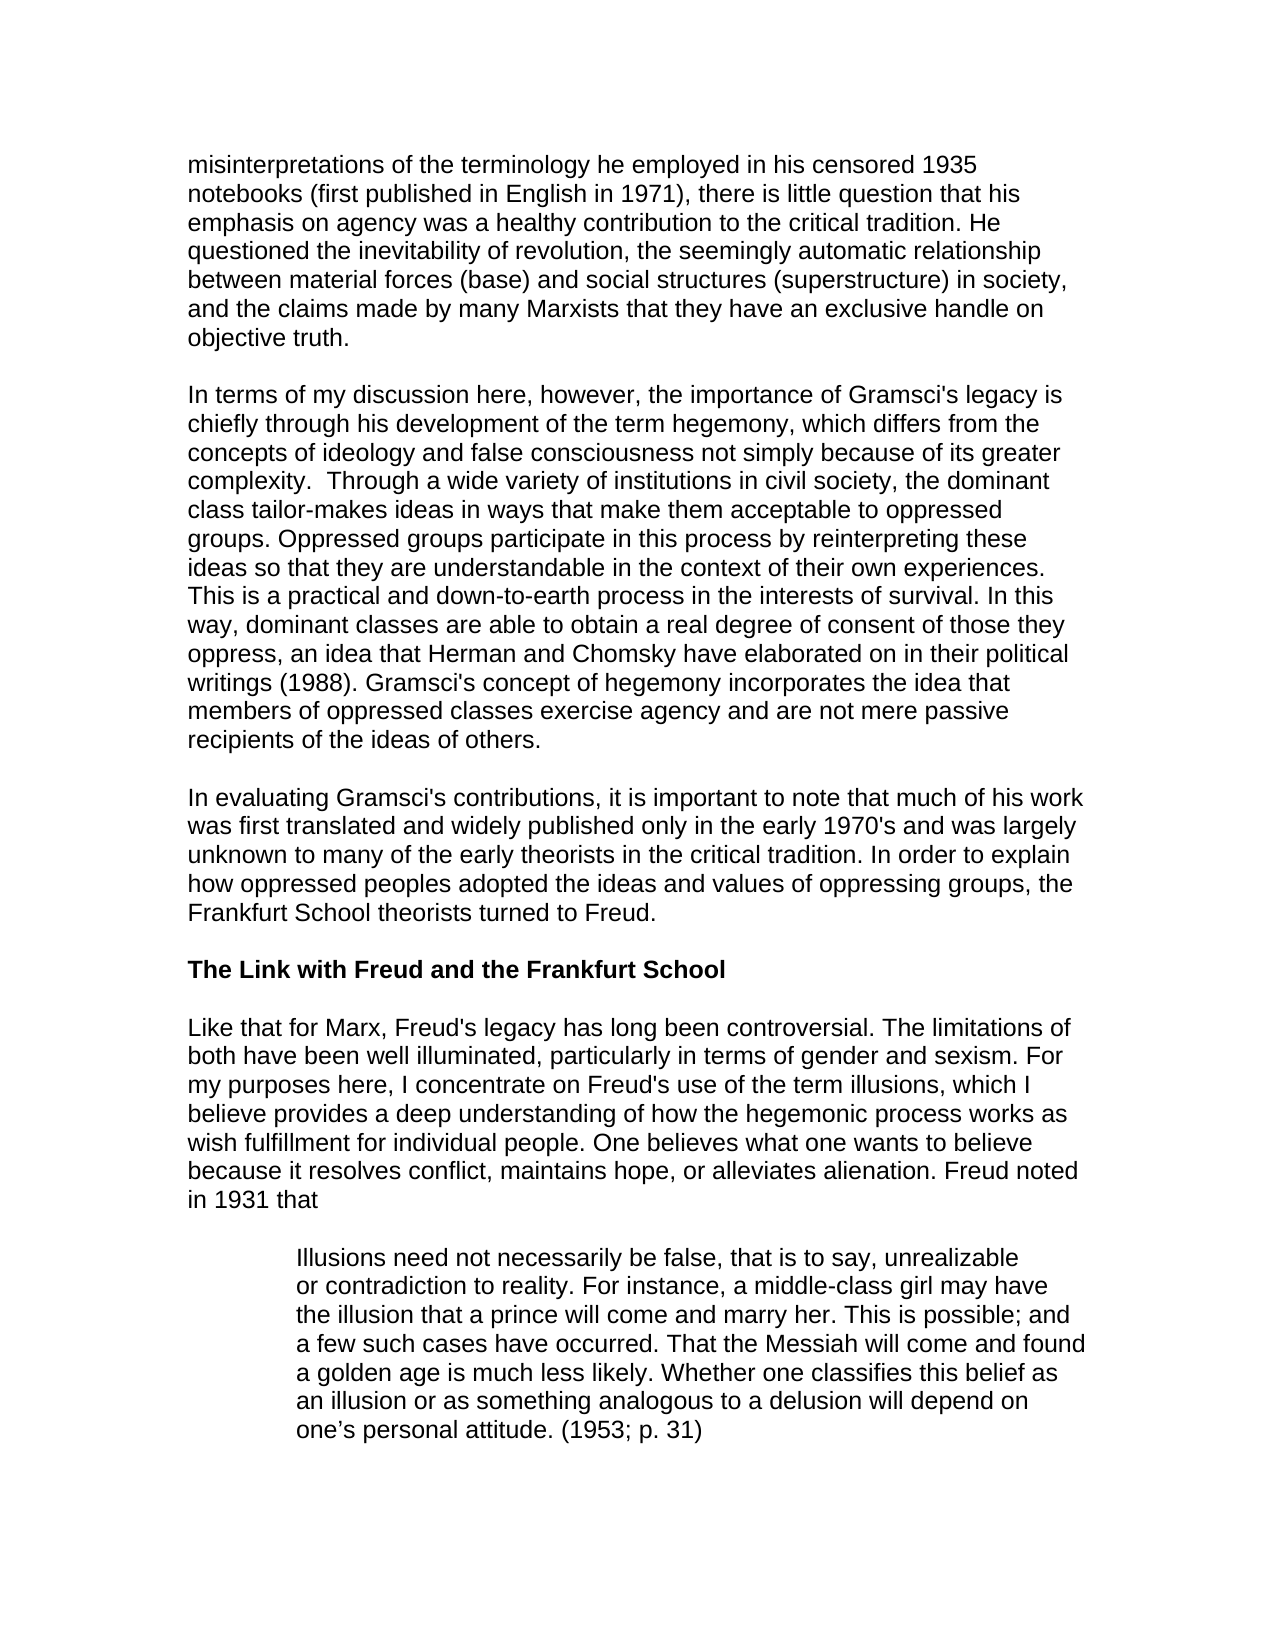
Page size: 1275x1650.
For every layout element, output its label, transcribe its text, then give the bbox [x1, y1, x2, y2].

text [187, 150, 1087, 351]
text In terms of my discussion here, however, the importance of Gramsci's legacy is chiefly through his development of the term hegemony, which differs from the concepts of ideology and false consciousness not simply because of its greater complexity. Through a wide variety of institutions in civil society, the dominant class tailor-makes ideas in ways that make them acceptable to oppressed groups. Oppressed groups participate in this process by reinterpreting these ideas so that they are understandable in the context of their own experiences. This is a practical and down-to-earth process in the interests of survival. In this way, dominant classes are able to obtain a real degree of consent of those they oppress, an idea that Herman and Chomsky have elaborated on in their political writings (1988). Gramsci's concept of hegemony incorporates the idea that members of oppressed classes exercise agency and are not mere passive recipients of the ideas of others. [187, 380, 1087, 754]
text In evaluating Gramsci's contributions, it is important to note that much of his work was first translated and widely published only in the early 1970's and was largely unknown to many of the early theorists in the critical tradition. In order to explain how oppressed peoples adopted the ideas and values of oppressing groups, the Frankfurt School theorists turned to Freud. [187, 782, 1087, 926]
text The Link with Freud and the Frankfurt School [187, 955, 1087, 984]
text Like that for Marx, Freud's legacy has long been controversial. The limitations of both have been well illuminated, particularly in terms of gender and sexism. For my purposes here, I concentrate on Freud's use of the term illusions, which I believe provides a deep understanding of how the hegemonic process works as wish fulfillment for individual people. One believes what one wants to believe because it resolves conflict, maintains hope, or alleviates alienation. Freud noted in 1931 that [187, 1012, 1087, 1214]
text Illusions need not necessarily be false, that is to say, unrealizable or contradiction to reality. For instance, a middle-class girl may have the illusion that a prince will come and marry her. This is possible; and a few such cases have occurred. That the Messiah will come and found a golden age is much less likely. Whether one classifies this belief as an illusion or as something analogous to a delusion will depend on one’s personal attitude. (1953; p. 31) [296, 1242, 1087, 1444]
